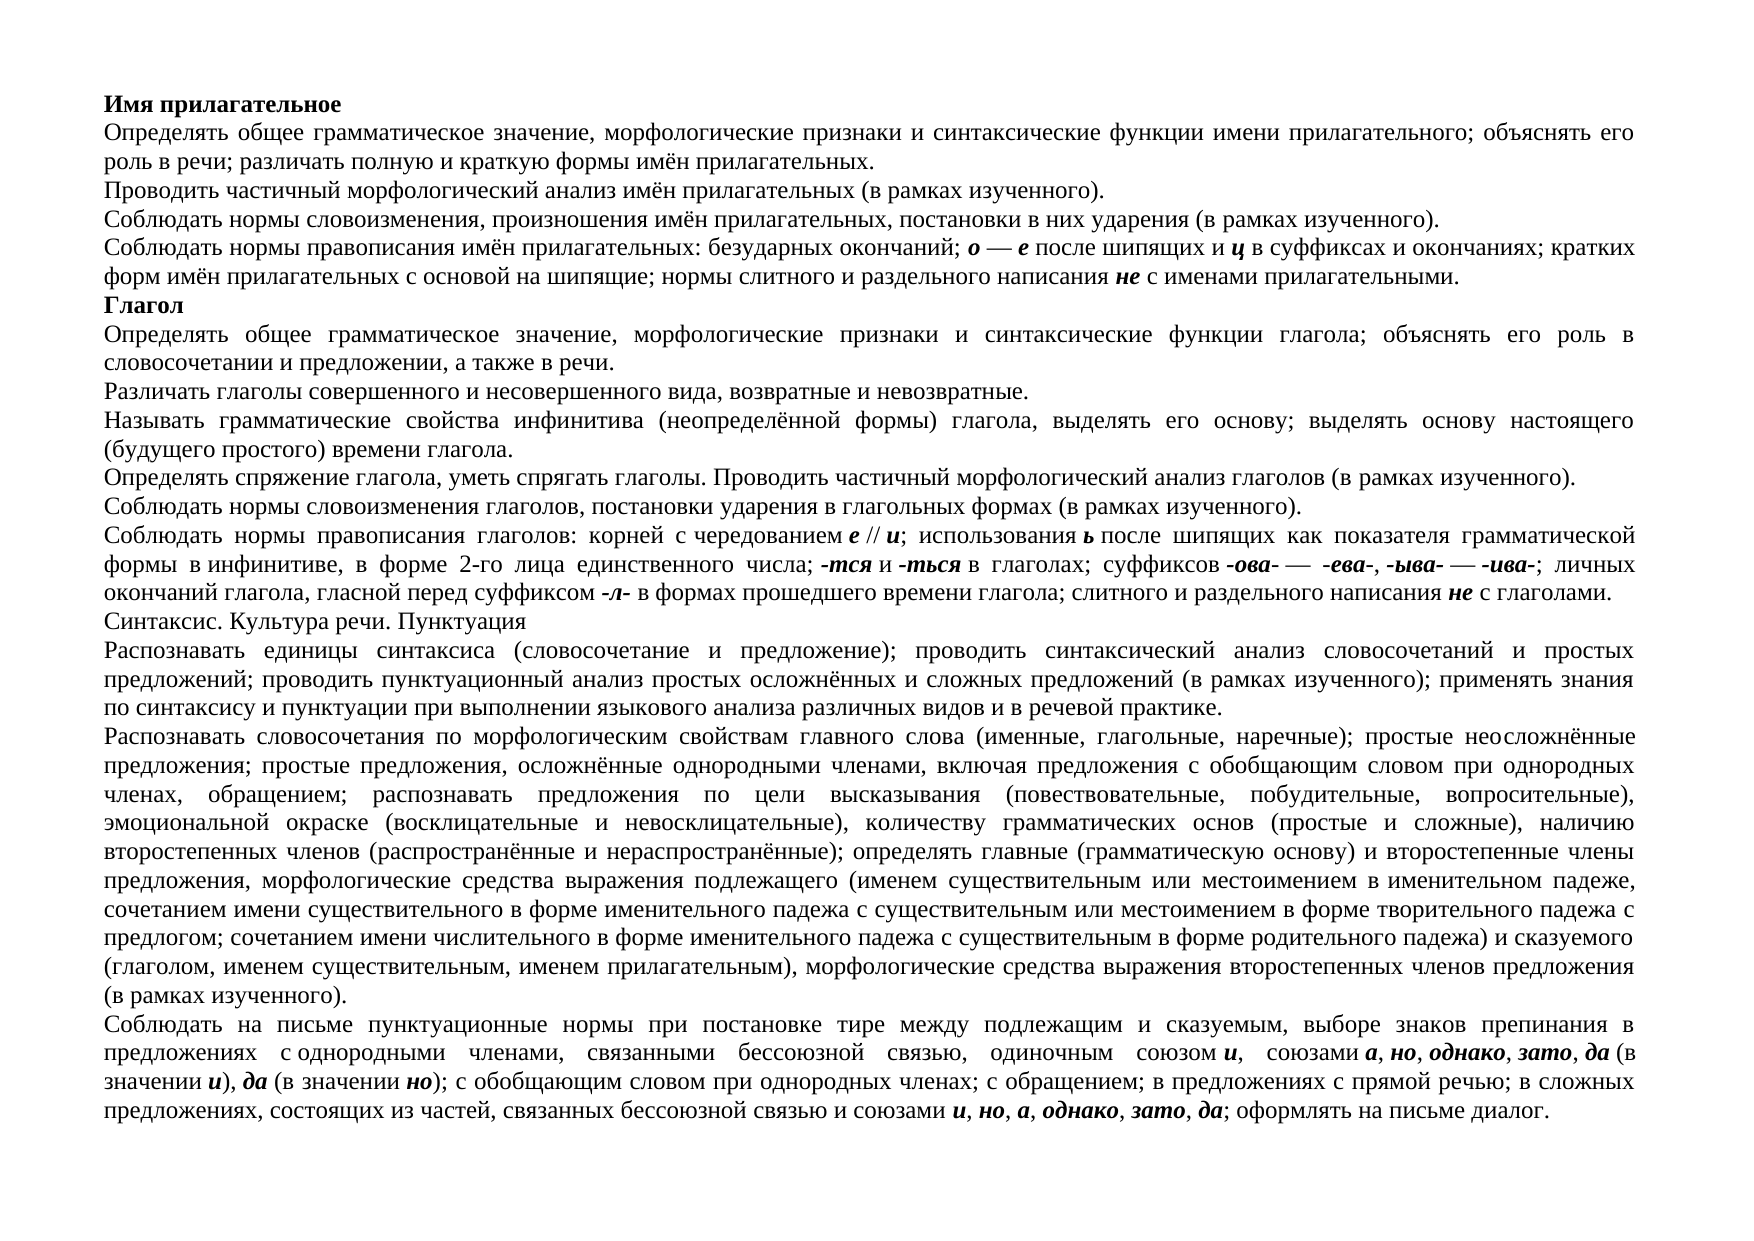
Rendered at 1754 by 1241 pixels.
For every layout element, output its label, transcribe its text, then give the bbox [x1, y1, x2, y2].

text Соблюдать нормы правописания глаголов: корней с чередованием е // и; использования ь после шипящих как показателя грамматической формы в инфинитиве, в форме 2-го лица единственного числа; -тся и -ться в глаголах; суффиксов -ова- — -ева-, -ыва- — -ива-; личных окончаний глагола, гласной перед суффиксом -л- в формах прошедшего времени глагола; слитного и раздельного написания не с глаголами. [103, 520, 1636, 606]
text Соблюдать на письме пунктуационные нормы при постановке тире между подлежащим и сказуемым, выборе знаков препинания в предложениях с однородными членами, связанными бессоюзной связью, одиночным союзом и, союзами а, но, однако, зато, да (в значении и), да (в значении но); с обобщающим словом при однородных членах; с обращением; в предложениях с прямой речью; в сложных предложениях, состоящих из частей, связанных бессоюзной связью и союзами и, но, а, однако, зато, да; оформлять на письме диалог. [103, 1009, 1636, 1124]
text Определять спряжение глагола, уметь спрягать глаголы. Проводить частичный морфологический анализ глаголов (в рамках изученного). [103, 462, 1636, 491]
text Синтаксис. Культура речи. Пунктуация [103, 606, 1636, 635]
text Распознавать словосочетания по морфологическим свойствам главного слова (именные, глагольные, наречные); простые неосложнённые предложения; простые предложения, осложнённые однородными членами, включая предложения с обобщающим словом при однородных членах, обращением; распознавать предложения по цели высказывания (повествовательные, побудительные, вопросительные), эмоциональной окраске (восклицательные и невосклицательные), количеству грамматических основ (простые и сложные), наличию второстепенных членов (распространённые и нераспространённые); определять главные (грамматическую основу) и второстепенные члены предложения, морфологические средства выражения подлежащего (именем существительным или местоимением в именительном падеже, сочетанием имени существительного в форме именительного падежа с существительным или местоимением в форме творительного падежа с предлогом; сочетанием имени числительного в форме именительного падежа с существительным в форме родительного падежа) и сказуемого (глаголом, именем существительным, именем прилагательным), морфологические средства выражения второстепенных членов предложения (в рамках изученного). [103, 721, 1636, 1009]
text Различать глаголы совершенного и несовершенного вида, возвратные и невозвратные. [103, 376, 1636, 405]
text Имя прилагательное [103, 89, 1636, 117]
text Распознавать единицы синтаксиса (словосочетание и предложение); проводить синтаксический анализ словосочетаний и простых предложений; проводить пунктуационный анализ простых осложнённых и сложных предложений (в рамках изученного); применять знания по синтаксису и пунктуации при выполнении языкового анализа различных видов и в речевой практике. [103, 635, 1636, 721]
text Соблюдать нормы словоизменения глаголов, постановки ударения в глагольных формах (в рамках изученного). [103, 491, 1636, 520]
text Называть грамматические свойства инфинитива (неопределённой формы) глагола, выделять его основу; выделять основу настоящего (будущего простого) времени глагола. [103, 405, 1636, 462]
text Проводить частичный морфологический анализ имён прилагательных (в рамках изученного). [103, 175, 1636, 204]
text Глагол [103, 290, 1636, 319]
text Определять общее грамматическое значение, морфологические признаки и синтаксические функции имени прилагательного; объяснять его роль в речи; различать полную и краткую формы имён прилагательных. [103, 117, 1636, 175]
text Соблюдать нормы словоизменения, произношения имён прилагательных, постановки в них ударения (в рамках изученного). [103, 204, 1636, 232]
text Определять общее грамматическое значение, морфологические признаки и синтаксические функции глагола; объяснять его роль в словосочетании и предложении, а также в речи. [103, 319, 1636, 376]
text Соблюдать нормы правописания имён прилагательных: безударных окончаний; о — е после шипящих и ц в суффиксах и окончаниях; кратких форм имён прилагательных с основой на шипящие; нормы слитного и раздельного написания не с именами прилагательными. [103, 232, 1636, 290]
